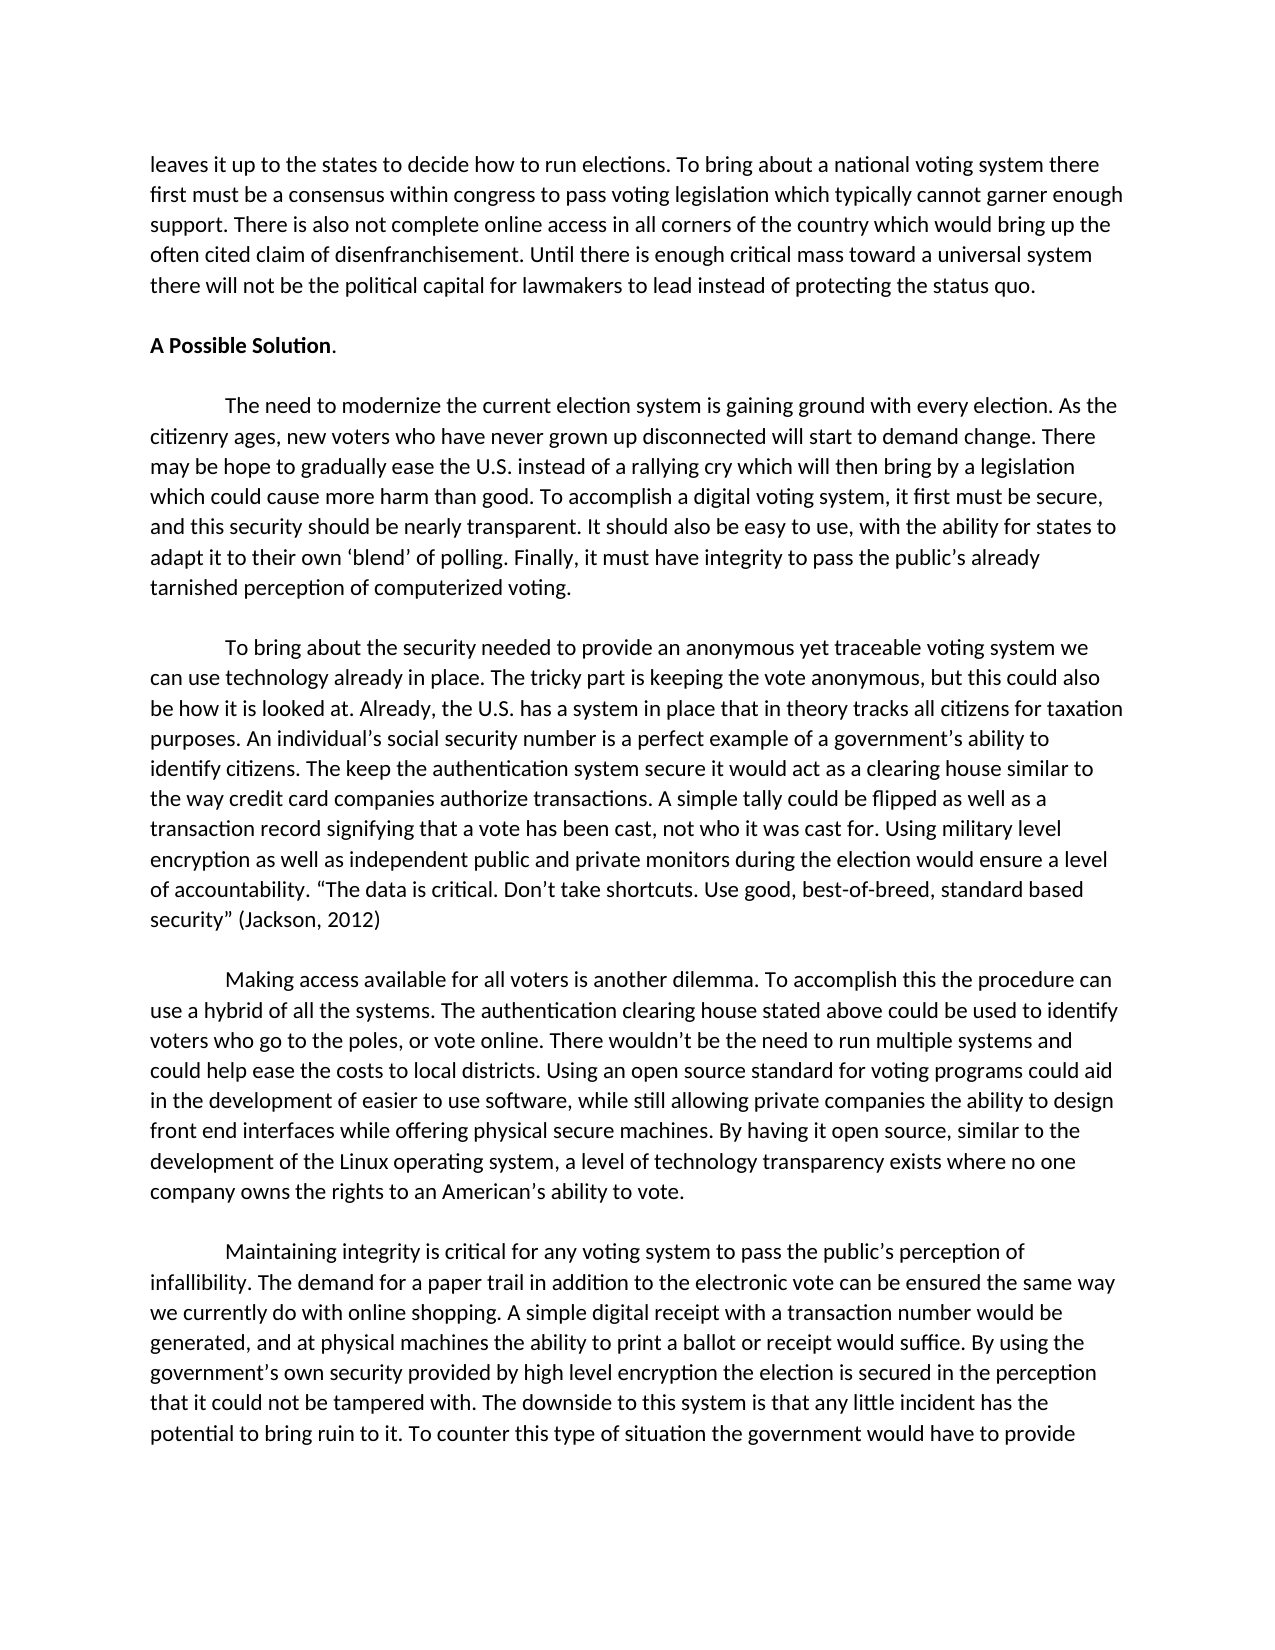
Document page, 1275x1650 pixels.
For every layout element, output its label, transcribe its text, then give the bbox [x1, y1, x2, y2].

text Making access available for all voters is another dilemma. To accomplish this the procedure can use a hybrid of all the systems. The authentication clearing house stated above could be used to identify voters who go to the poles, or vote online. There wouldn’t be the need to run multiple systems and could help ease the costs to local districts. Using an open source standard for voting programs could aid in the development of easier to use software, while still allowing private companies the ability to design front end interfaces while offering physical secure machines. By having it open source, similar to the development of the Linux operating system, a level of technology transparency exists where no one company owns the rights to an American’s ability to vote. [150, 966, 1125, 1205]
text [150, 150, 1125, 299]
text To bring about the security needed to provide an anonymous yet traceable voting system we can use technology already in place. The tricky part is keeping the vote anonymous, but this could also be how it is looked at. Already, the U.S. has a system in place that in theory tracks all citizens for taxation purposes. An individual’s social security number is a perfect example of a government’s ability to identify citizens. The keep the authentication system secure it would act as a clearing house similar to the way credit card companies authorize transactions. A simple tally could be flipped as well as a transaction record signifying that a vote has been cast, not who it was cast for. Using military level encryption as well as independent public and private monitors during the election would ensure a level of accountability. “The data is critical. Don’t take shortcuts. Use good, best-of-breed, standard based security” (Jackson, 2012) [150, 633, 1125, 933]
text The need to modernize the current election system is gaining ground with every election. As the citizenry ages, new voters who have never grown up disconnected will start to demand change. There may be hope to gradually ease the U.S. instead of a rallying cry which will then bring by a legislation which could cause more harm than good. To accomplish a digital voting system, it first must be secure, and this security should be nearly transparent. It should also be easy to use, with the ability for states to adapt it to their own ‘blend’ of polling. Finally, it must have integrity to pass the public’s already tarnished perception of computerized voting. [150, 392, 1125, 601]
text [150, 1237, 1125, 1447]
text A Possible Solution. [150, 331, 1125, 359]
